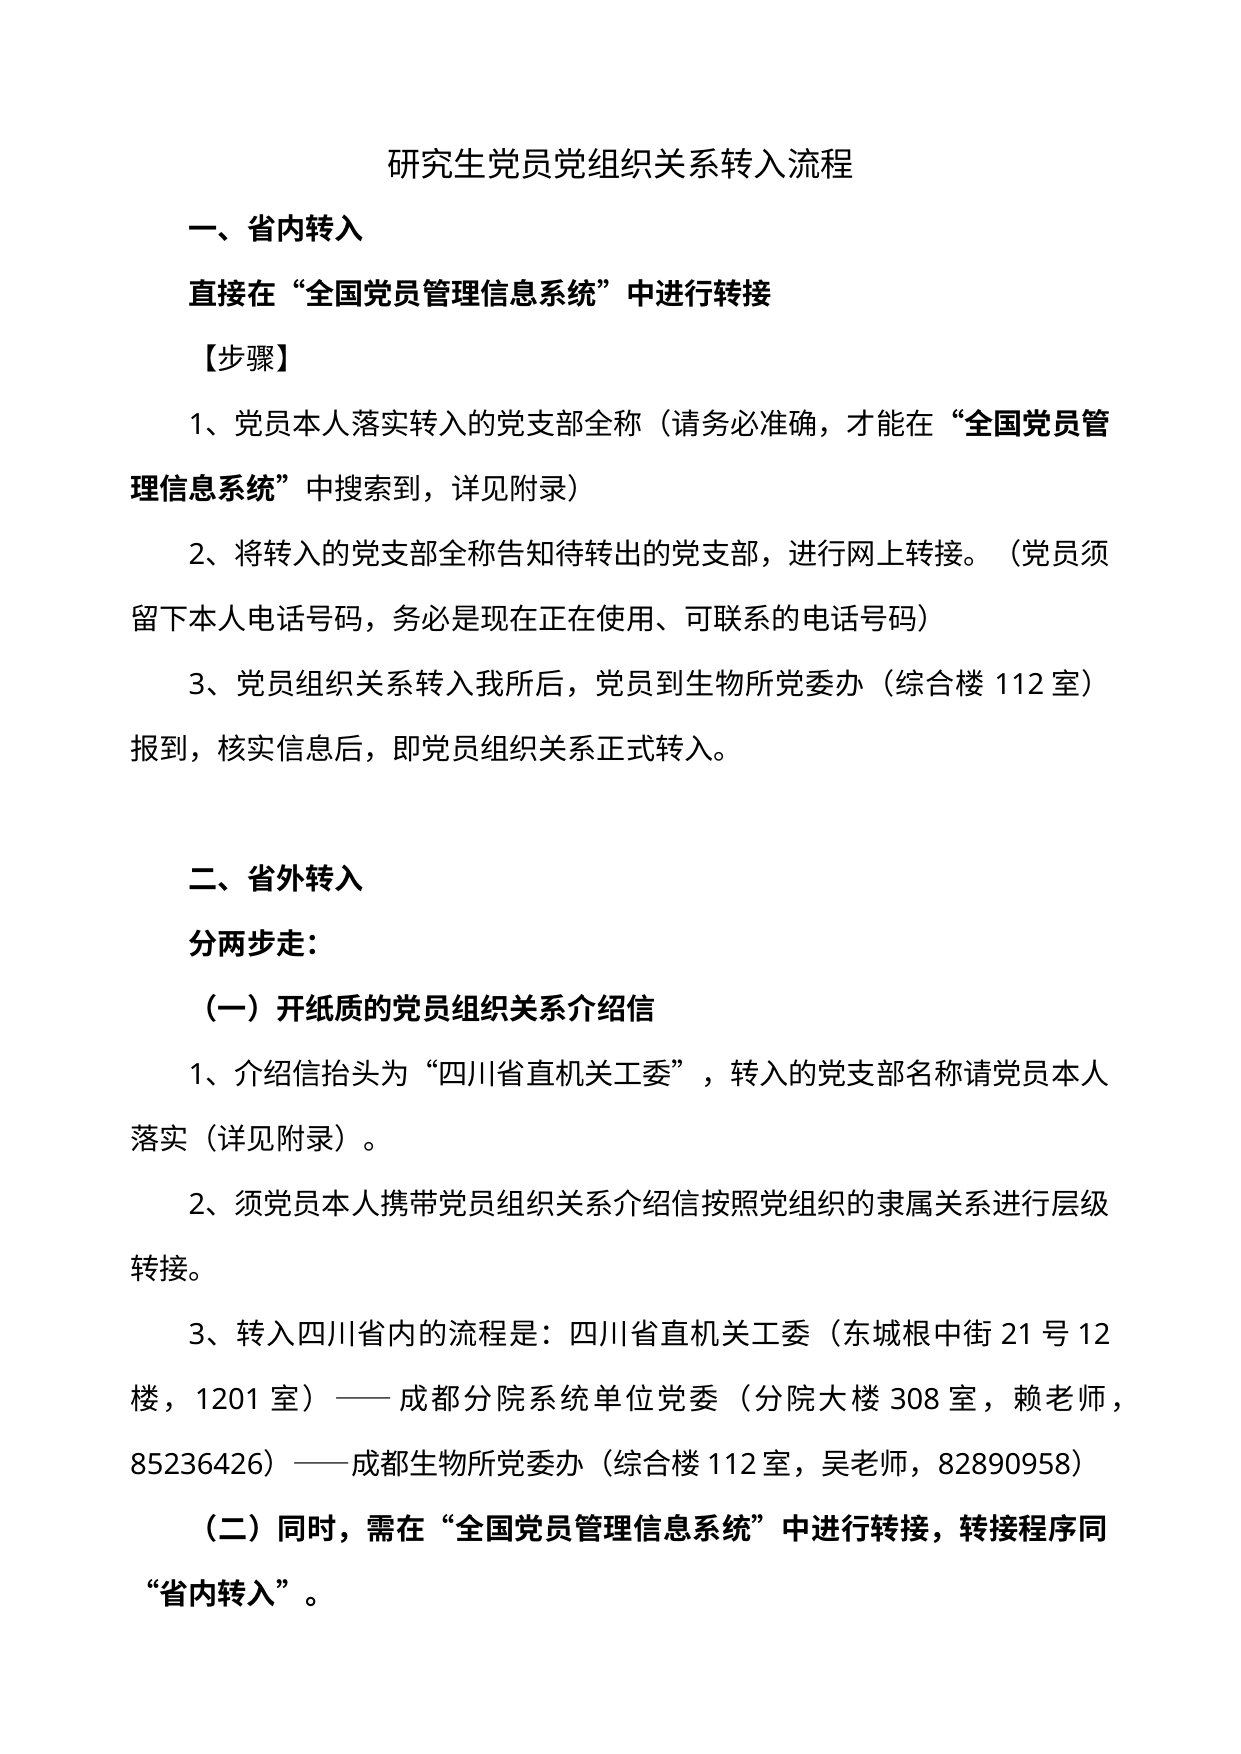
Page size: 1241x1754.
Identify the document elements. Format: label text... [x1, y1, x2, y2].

text 3、党员组织关系转入我所后，党员到生物所党委办（综合楼112室）报到，核实信息后，即党员组织关系正式转入。 [130, 649, 1110, 779]
text 分两步走： [130, 909, 1110, 974]
text 研究生党员党组织关系转入流程 [130, 129, 1110, 194]
text （二）同时，需在“全国党员管理信息系统”中进行转接，转接程序同“省内转入”。 [130, 1494, 1110, 1624]
text 2、须党员本人携带党员组织关系介绍信按照党组织的隶属关系进行层级转接。 [130, 1169, 1110, 1299]
text 【步骤】 [130, 324, 1110, 389]
text 1、介绍信抬头为“四川省直机关工委”，转入的党支部名称请党员本人落实（详见附录）。 [130, 1039, 1110, 1169]
text 2、将转入的党支部全称告知待转出的党支部，进行网上转接。（党员须留下本人电话号码，务必是现在正在使用、可联系的电话号码） [130, 519, 1110, 649]
text 二、省外转入 [130, 844, 1110, 909]
text （一）开纸质的党员组织关系介绍信 [130, 974, 1110, 1039]
text 1、党员本人落实转入的党支部全称（请务必准确，才能在“全国党员管理信息系统”中搜索到，详见附录） [130, 389, 1110, 519]
text 直接在“全国党员管理信息系统”中进行转接 [130, 259, 1110, 324]
text 一、省内转入 [130, 194, 1110, 259]
text 3、转入四川省内的流程是：四川省直机关工委（东城根中街21号12楼，1201室）——成都分院系统单位党委（分院大楼308室，赖老师，85236426）——成都生物所党委办（综合楼112室，吴老师，82890958） [130, 1299, 1110, 1494]
